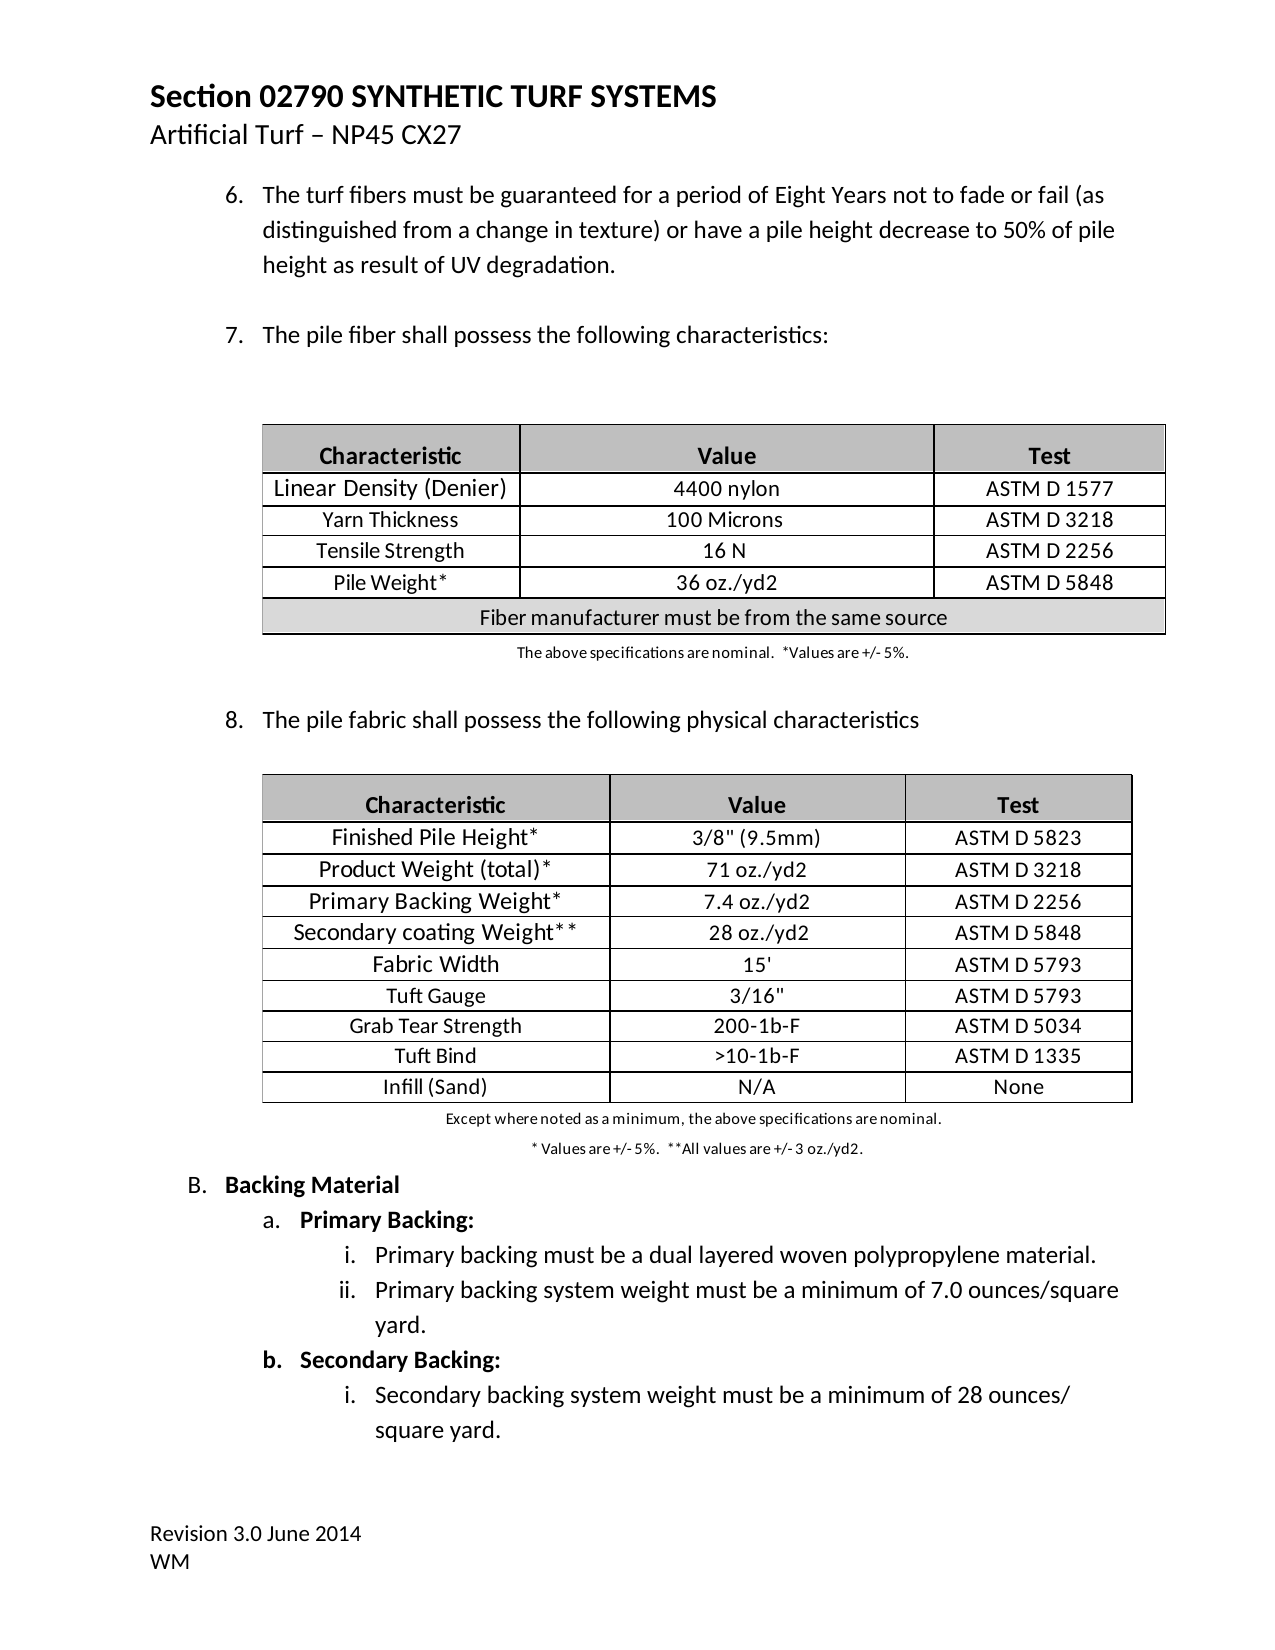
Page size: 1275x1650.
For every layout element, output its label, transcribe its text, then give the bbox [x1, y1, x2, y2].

list The pile fiber shall possess the following characteristics: [225, 319, 1125, 350]
list Primary Backing: [262, 1204, 1125, 1235]
list The pile fabric shall possess the following physical characteristics [225, 704, 1125, 735]
list Primary backing must be a dual layered woven polypropylene material. [356, 1239, 1125, 1270]
list Backing Material [187, 1169, 1125, 1200]
list Secondary Backing: [262, 1344, 1125, 1375]
list Primary backing system weight must be a minimum of 7.0 ounces/square yard. [356, 1274, 1125, 1340]
list The turf fibers must be guaranteed for a period of Eight Years not to fade or fail (as distinguished from a change in texture) or have a pile height decrease to 50% of pile height as result of UV degradation. [225, 179, 1125, 280]
list Secondary backing system weight must be a minimum of 28 ounces/ square yard. [356, 1379, 1125, 1445]
